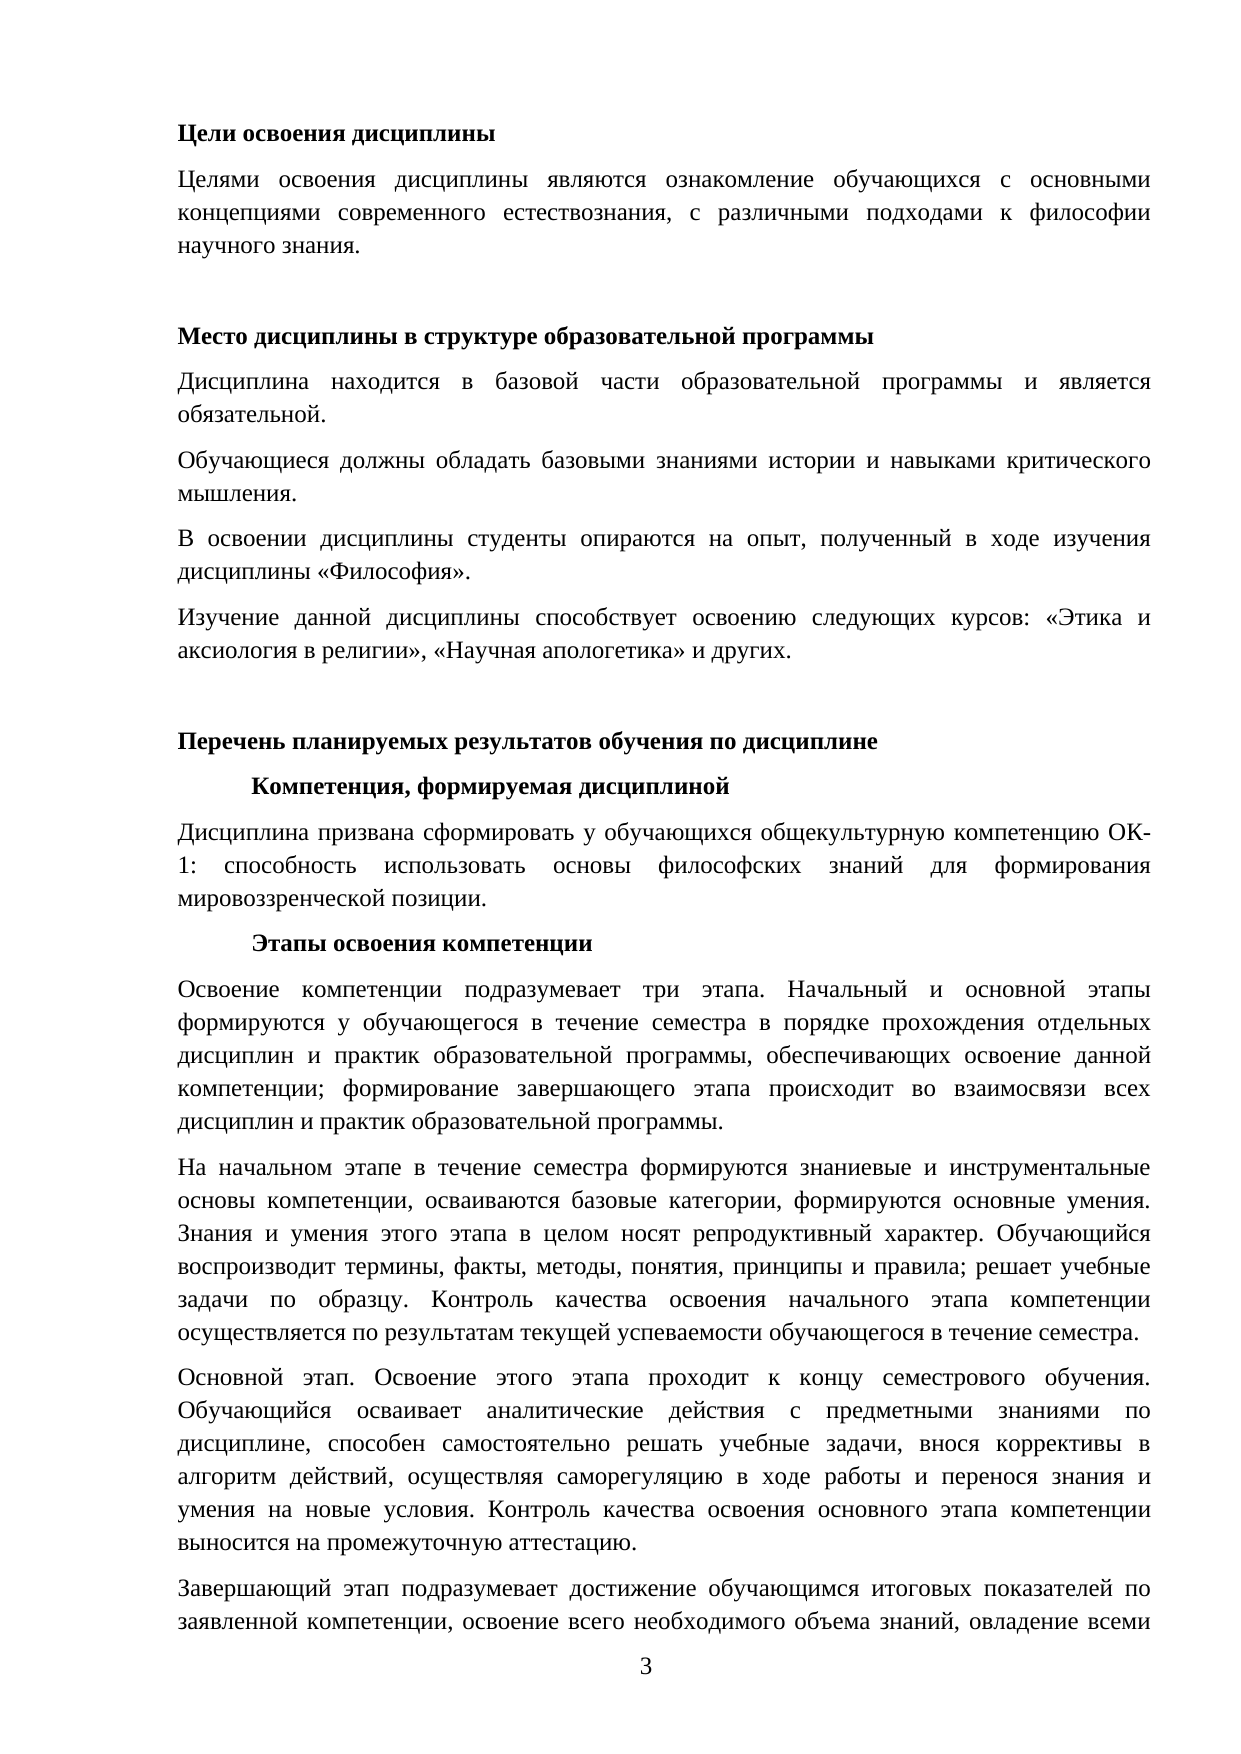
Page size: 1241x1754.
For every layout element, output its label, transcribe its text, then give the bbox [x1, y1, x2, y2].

subtitle Компетенция, формируемая дисциплиной [177, 771, 1152, 800]
text Основной этап. Освоение этого этапа проходит к концу семестрового обучения. Обучающийся осваивает аналитические действия с предметными знаниями по дисциплине, способен самостоятельно решать учебные задачи, внося коррективы в алгоритм действий, осуществляя саморегуляцию в ходе работы и перенося знания и умения на новые условия. Контроль качества освоения основного этапа компетенции выносится на промежуточную аттестацию. [177, 1362, 1152, 1556]
text Изучение данной дисциплины способствует освоению следующих курсов: «Этика и аксиология в религии», «Научная апологетика» и других. [177, 602, 1152, 664]
subtitle Этапы освоения компетенции [177, 928, 1152, 957]
text На начальном этапе в течение семестра формируются знаниевые и инструментальные основы компетенции, осваиваются базовые категории, формируются основные умения. Знания и умения этого этапа в целом носят репродуктивный характер. Обучающийся воспроизводит термины, факты, методы, понятия, принципы и правила; решает учебные задачи по образцу. Контроль качества освоения начального этапа компетенции осуществляется по результатам текущей успеваемости обучающегося в течение семестра. [177, 1152, 1152, 1346]
text Дисциплина призвана сформировать у обучающихся общекультурную компетенцию ОК-1: способность использовать основы философских знаний для формирования мировоззренческой позиции. [177, 817, 1152, 912]
text Освоение компетенции подразумевает три этапа. Начальный и основной этапы формируются у обучающегося в течение семестра в порядке прохождения отдельных дисциплин и практик образовательной программы, обеспечивающих освоение данной компетенции; формирование завершающего этапа происходит во взаимосвязи всех дисциплин и практик образовательной программы. [177, 974, 1152, 1135]
subtitle Перечень планируемых результатов обучения по дисциплине [177, 726, 1152, 755]
subtitle Цели освоения дисциплины [177, 118, 1152, 147]
text Дисциплина находится в базовой части образовательной программы и является обязательной. [177, 366, 1152, 428]
text Целями освоения дисциплины являются ознакомление обучающихся с основными концепциями современного естествознания, с различными подходами к философии научного знания. [177, 164, 1152, 258]
text Обучающиеся должны обладать базовыми знаниями истории и навыками критического мышления. [177, 445, 1152, 507]
subtitle Место дисциплины в структуре образовательной программы [177, 321, 1152, 349]
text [177, 1573, 1152, 1635]
text В освоении дисциплины студенты опираются на опыт, полученный в ходе изучения дисциплины «Философия». [177, 523, 1152, 585]
